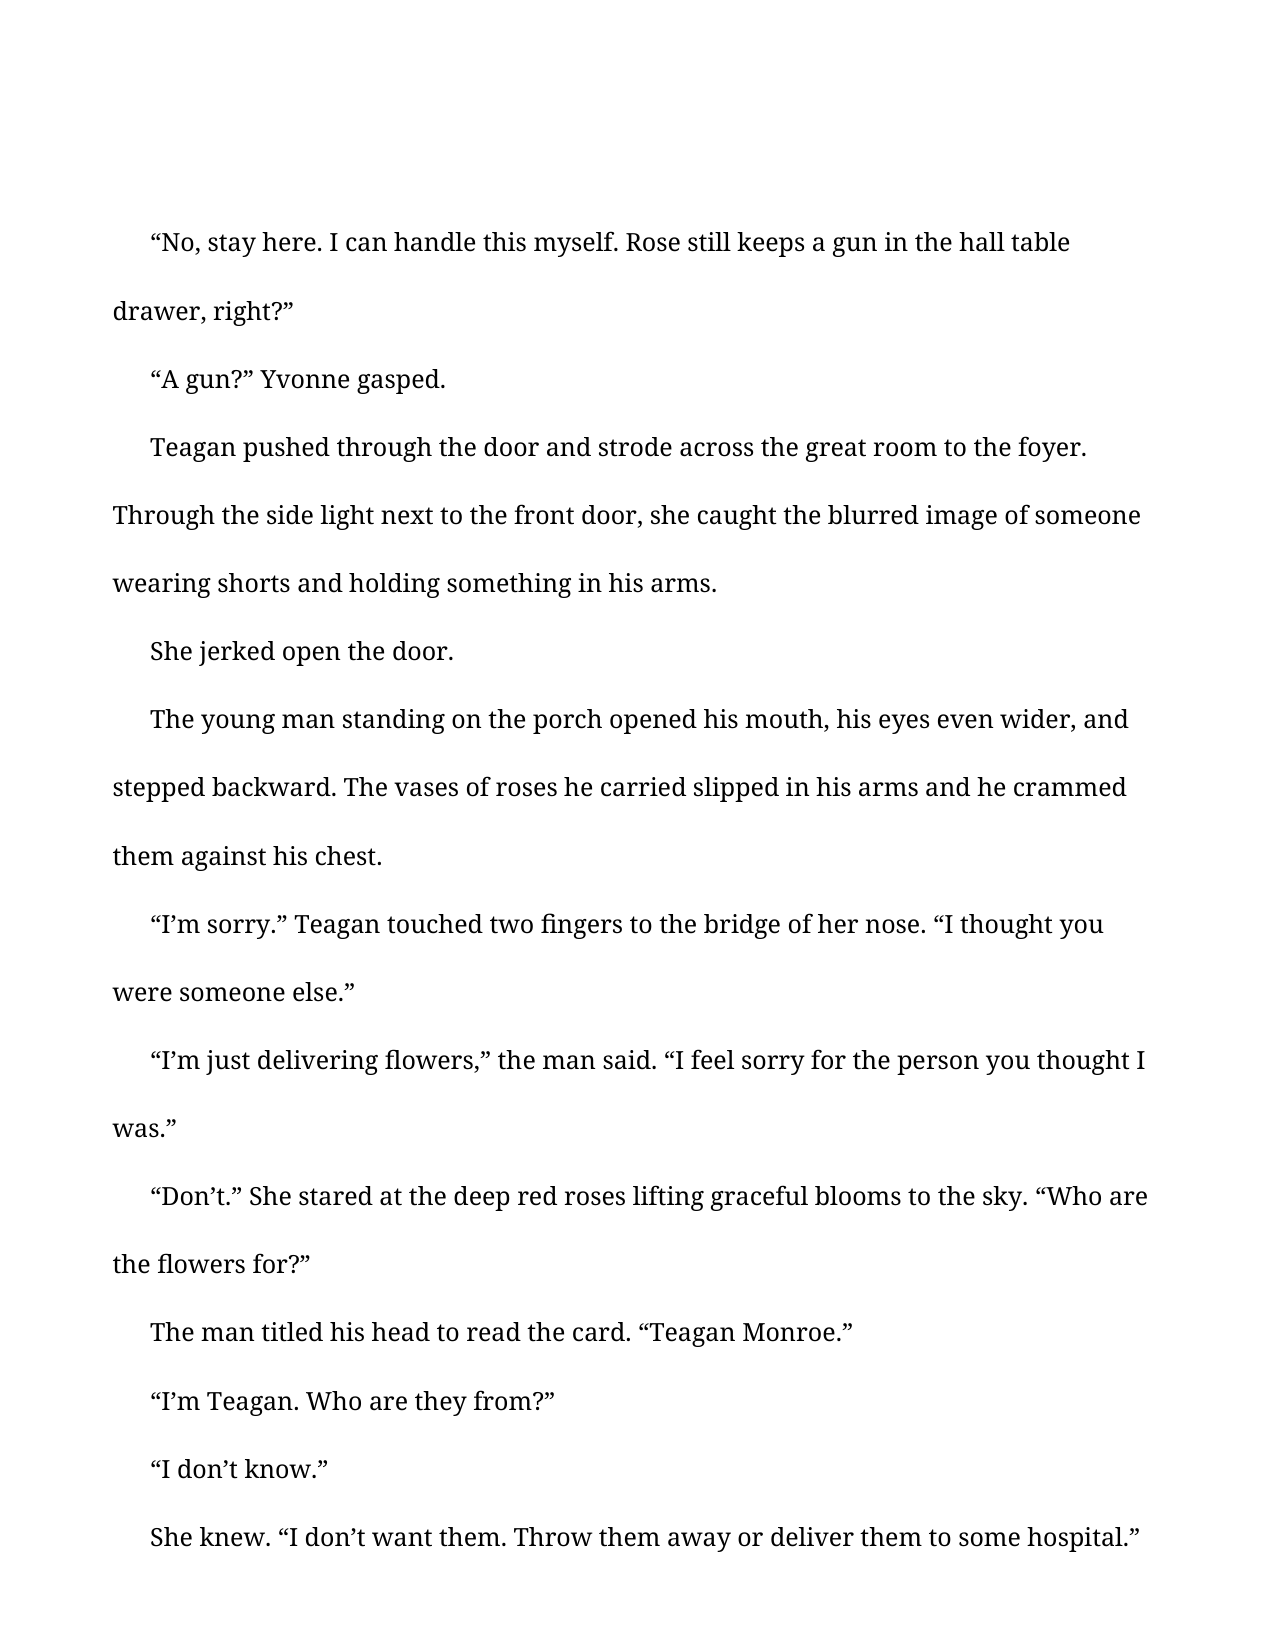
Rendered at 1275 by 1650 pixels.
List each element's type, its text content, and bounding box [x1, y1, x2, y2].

text “I’m just delivering flowers,” the man said. “I feel sorry for the person you thought I was.” [112, 1042, 1167, 1145]
text She jerked open the door. [112, 634, 1167, 668]
text Teagan pushed through the door and strode across the great room to the foyer. Through the side light next to the front door, she caught the blurred image of someone wearing shorts and holding something in his arms. [112, 429, 1167, 600]
text The young man standing on the porch opened his mouth, his eyes even wider, and stepped backward. The vases of roses he carried slipped in his arms and he crammed them against his chest. [112, 702, 1167, 872]
text “I’m Teagan. Who are they from?” [112, 1383, 1167, 1417]
text “No, stay here. I can handle this myself. Rose still keeps a gun in the hall table drawer, right?” [112, 225, 1167, 327]
text “A gun?” Yvonne gasped. [112, 361, 1167, 395]
text The man titled his head to read the card. “Teagan Monroe.” [112, 1315, 1167, 1349]
text “I don’t know.” [112, 1451, 1167, 1485]
text “I’m sorry.” Teagan touched two fingers to the bridge of her nose. “I thought you were someone else.” [112, 906, 1167, 1008]
text “Don’t.” She stared at the deep red roses lifting graceful blooms to the sky. “Who are the flowers for?” [112, 1179, 1167, 1281]
text She knew. “I don’t want them. Throw them away or deliver them to some hospital.” [112, 1519, 1167, 1553]
